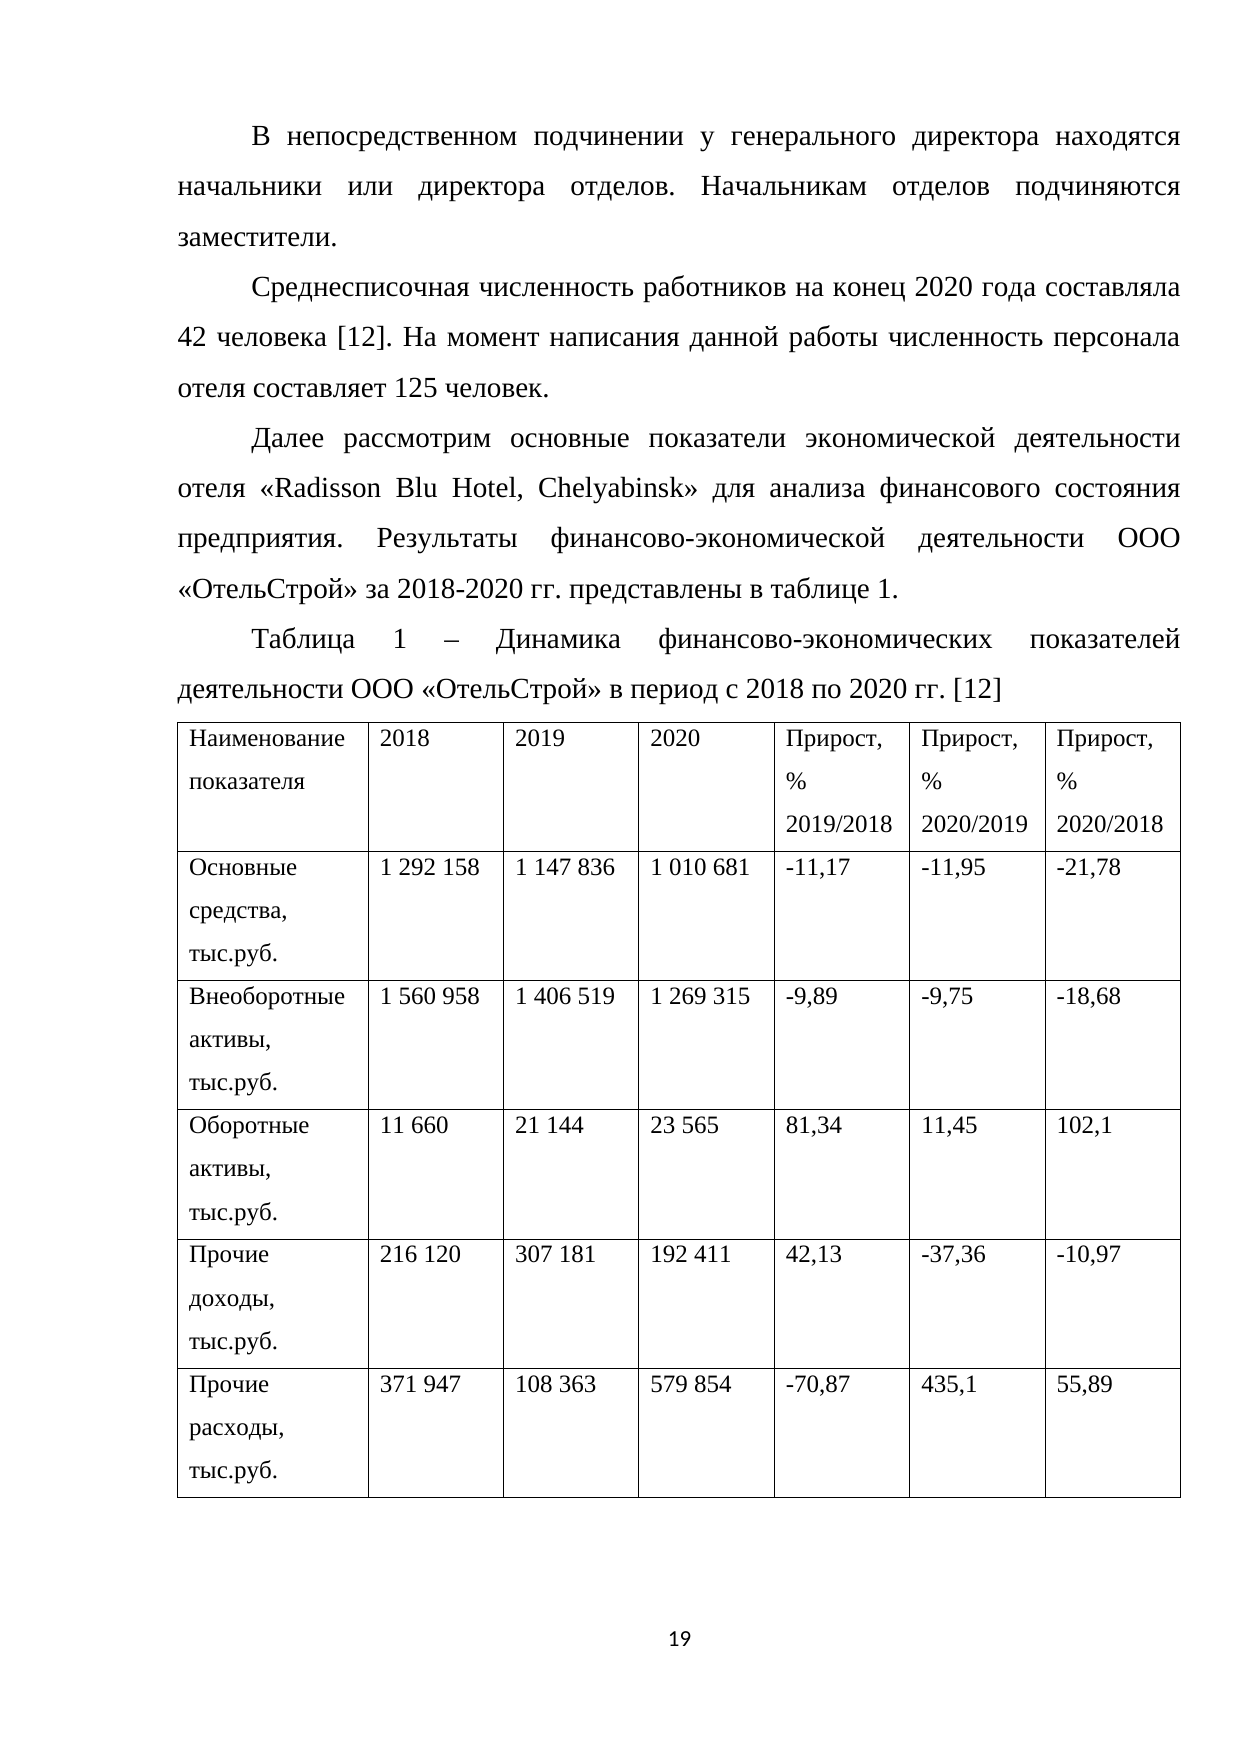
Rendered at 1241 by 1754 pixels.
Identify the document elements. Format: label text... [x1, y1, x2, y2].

table_header Прирост, % 2019/2018 [775, 723, 909, 851]
table_cell 1 560 958 [369, 981, 503, 1109]
table_header 2020 [639, 723, 774, 851]
table_cell 102,1 [1046, 1110, 1180, 1238]
table_cell Прочие доходы, тыс.руб. [178, 1240, 368, 1368]
table_cell 307 181 [504, 1240, 638, 1368]
table_cell 435,1 [910, 1369, 1045, 1497]
table_cell 1 147 836 [504, 852, 638, 980]
table_cell -37,36 [910, 1240, 1045, 1368]
table_cell 1 292 158 [369, 852, 503, 980]
table_cell 21 144 [504, 1110, 638, 1238]
table_cell Оборотные активы, тыс.руб. [178, 1110, 368, 1238]
table_cell 55,89 [1046, 1369, 1180, 1497]
table_cell Основные средства, тыс.руб. [178, 852, 368, 980]
table_cell 371 947 [369, 1369, 503, 1497]
table_header Наименование показателя [178, 723, 368, 851]
table_cell 579 854 [639, 1369, 774, 1497]
table_header Прирост, % 2020/2019 [910, 723, 1045, 851]
table_cell 11 660 [369, 1110, 503, 1238]
table_cell -9,89 [775, 981, 909, 1109]
table_cell Прочие расходы, тыс.руб. [178, 1369, 368, 1497]
table_cell 192 411 [639, 1240, 774, 1368]
text Далее рассмотрим основные показатели экономической деятельности отеля «Radisson Blu Hotel, Chelyabinsk» для анализа финансового состояния предприятия. Результаты финансово-экономической деятельности ООО «ОтельСтрой» за 2018-2020 гг. представлены в таблице 1. [177, 420, 1181, 604]
table_cell -18,68 [1046, 981, 1180, 1109]
table_cell -11,17 [775, 852, 909, 980]
table_header 2018 [369, 723, 503, 851]
table_cell -10,97 [1046, 1240, 1180, 1368]
table_cell 11,45 [910, 1110, 1045, 1238]
table_cell 1 269 315 [639, 981, 774, 1109]
table_cell 23 565 [639, 1110, 774, 1238]
table_cell -70,87 [775, 1369, 909, 1497]
text В непосредственном подчинении у генерального директора находятся начальники или директора отделов. Начальникам отделов подчиняются заместители. [177, 118, 1181, 252]
text Таблица 1 – Динамика финансово-экономических показателей деятельности ООО «ОтельСтрой» в период с 2018 по 2020 гг. [12] [177, 621, 1181, 705]
table_cell 1 010 681 [639, 852, 774, 980]
table_cell 81,34 [775, 1110, 909, 1238]
table_cell -21,78 [1046, 852, 1180, 980]
table_cell 42,13 [775, 1240, 909, 1368]
table_header 2019 [504, 723, 638, 851]
table_cell -9,75 [910, 981, 1045, 1109]
table_header Прирост, % 2020/2018 [1046, 723, 1180, 851]
table_cell Внеоборотные активы, тыс.руб. [178, 981, 368, 1109]
table_cell 1 406 519 [504, 981, 638, 1109]
table_cell 108 363 [504, 1369, 638, 1497]
text Среднесписочная численность работников на конец 2020 года составляла 42 человека [12]. На момент написания данной работы численность персонала отеля составляет 125 человек. [177, 269, 1181, 403]
table_cell 216 120 [369, 1240, 503, 1368]
table_cell -11,95 [910, 852, 1045, 980]
